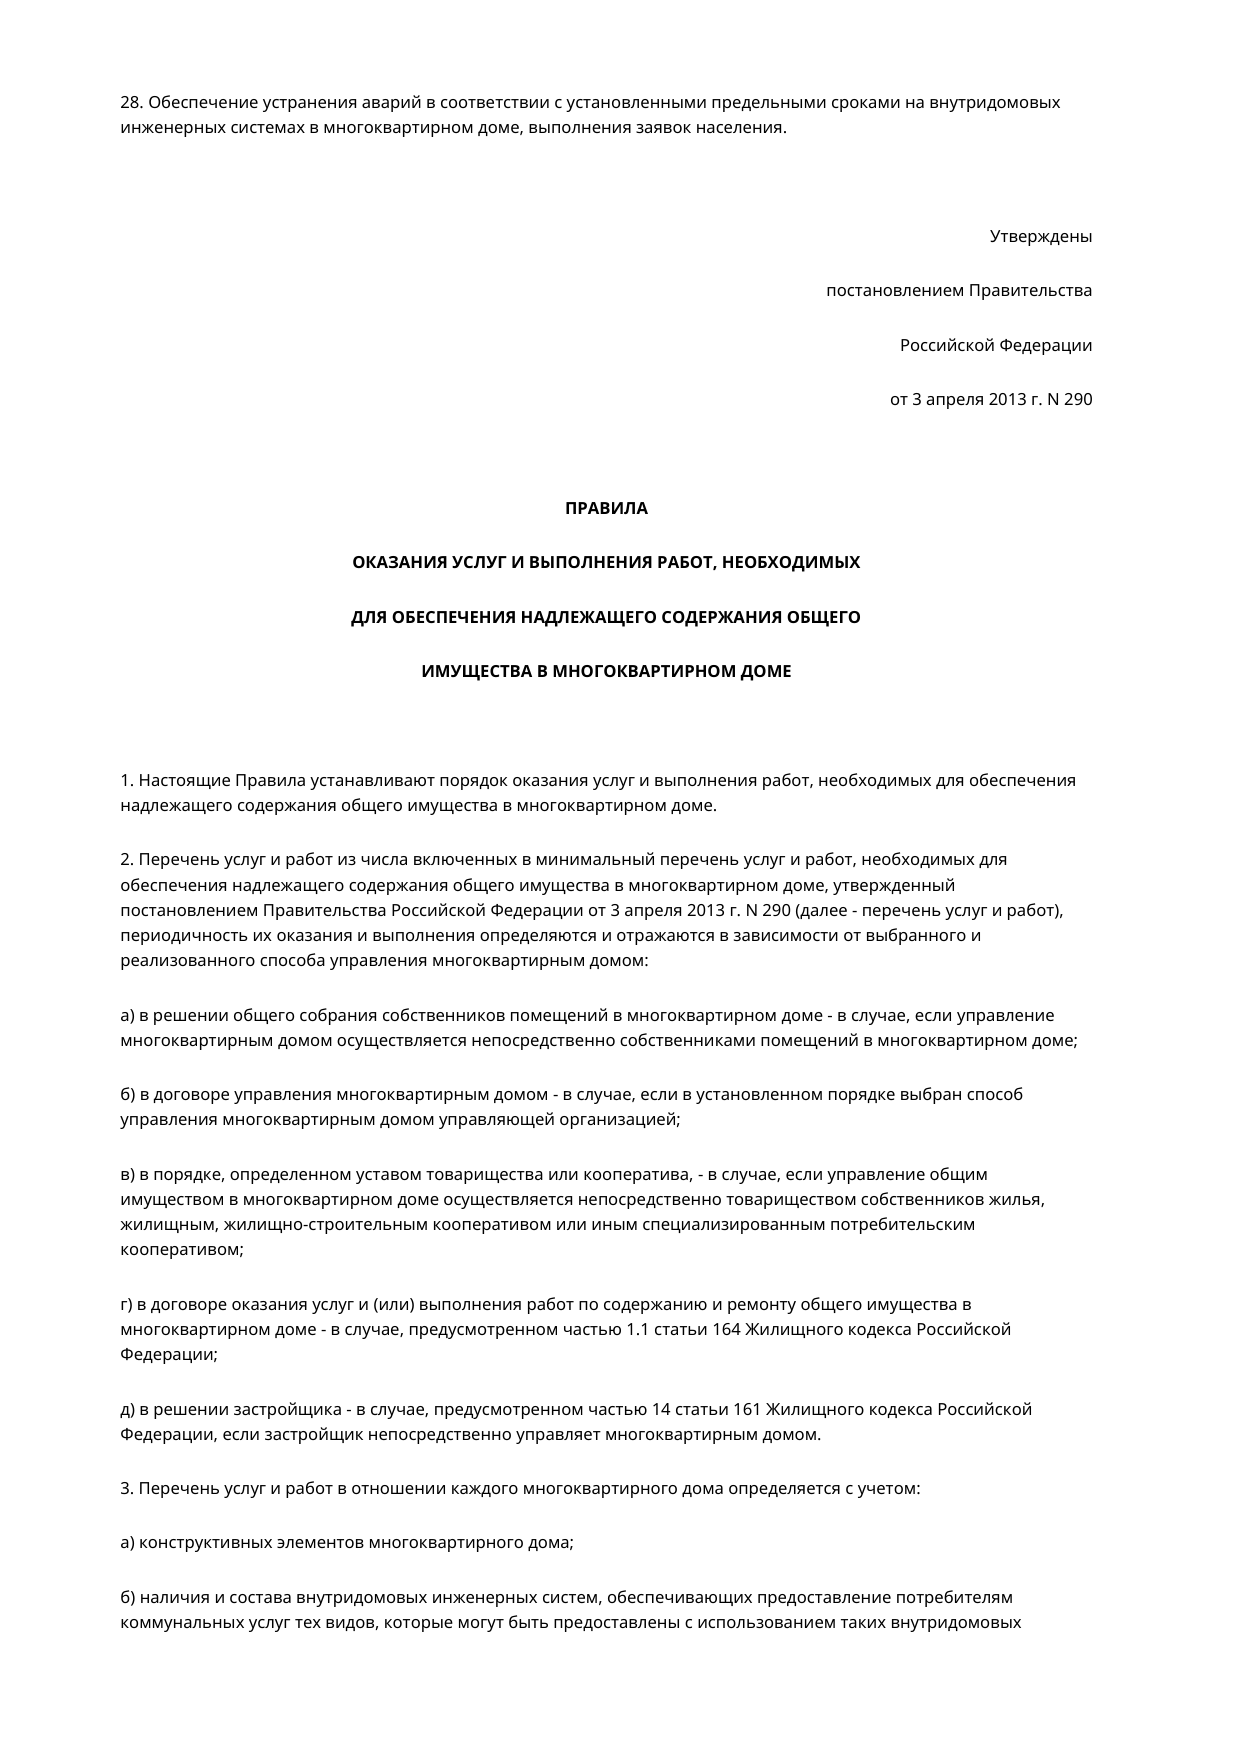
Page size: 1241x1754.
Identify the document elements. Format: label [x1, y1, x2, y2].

table_header [120, 59, 1093, 1633]
